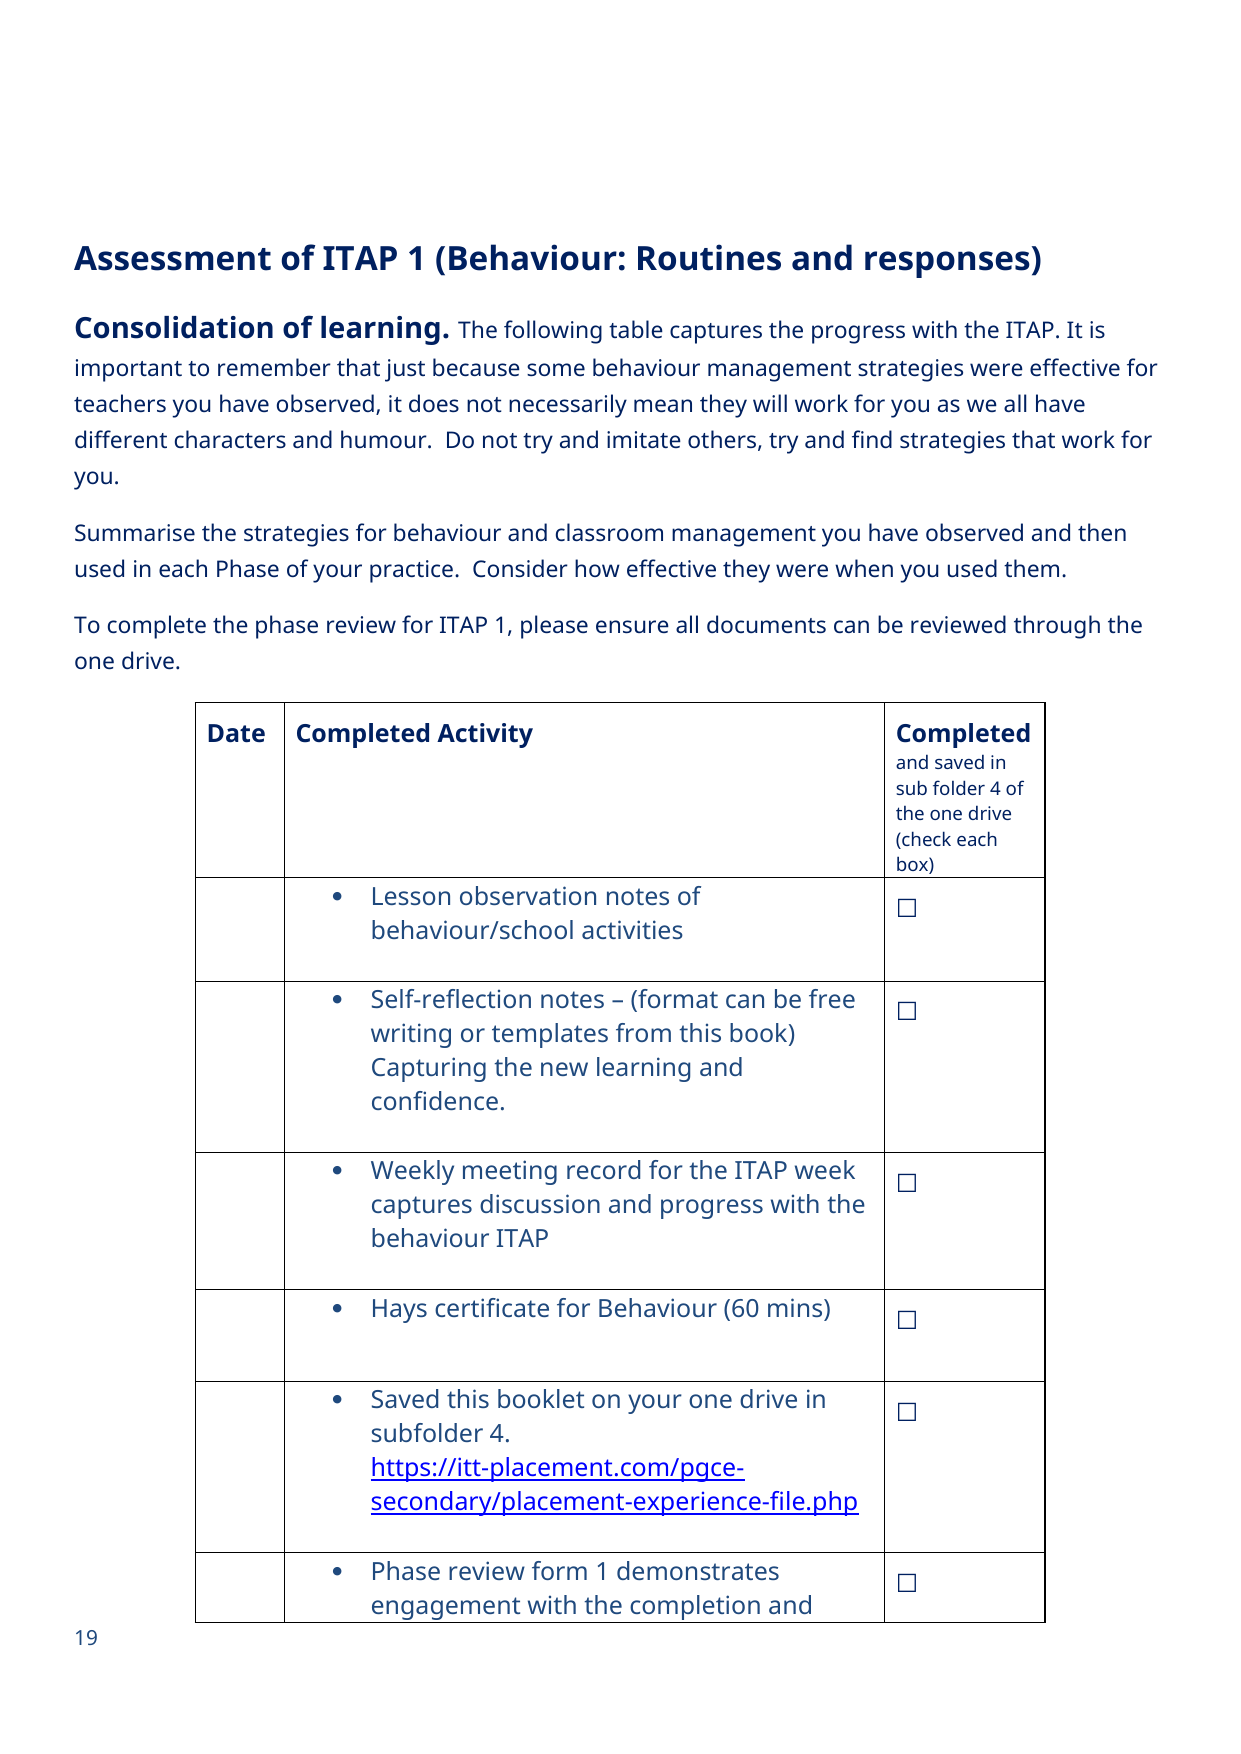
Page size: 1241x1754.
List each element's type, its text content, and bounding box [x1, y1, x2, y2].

table_cell [196, 1553, 284, 1622]
table_header Date [196, 703, 284, 877]
table_cell Self-reflection notes – (format can be free writing or templates from this book) Capturing the new learning and confidence. [285, 982, 884, 1152]
table_cell [196, 1153, 284, 1289]
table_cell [285, 1553, 884, 1622]
table_cell Hays certificate for Behaviour (60 mins) [285, 1290, 884, 1381]
table_cell Lesson observation notes of behaviour/school activities [285, 878, 884, 981]
text Consolidation of learning. The following table captures the progress with the ITAP. It is important to remember that just because some behaviour management strategies were effective for teachers you have observed, it does not necessarily mean they will work for you as we all have different characters and humour. Do not try and imitate others, try and find strategies that work for you. [74, 308, 1166, 491]
table_cell [196, 982, 284, 1152]
table_cell Saved this booklet on your one drive in subfolder 4. https://itt-placement.com/pgce-secondary/placement-experience-file.php [285, 1382, 884, 1552]
table_header Completed and saved in sub folder 4 of the one drive (check each box) [885, 703, 1044, 877]
table_header Completed Activity [285, 703, 884, 877]
table_cell [196, 878, 284, 981]
text To complete the phase review for ITAP 1, please ensure all documents can be reviewed through the one drive. [74, 609, 1166, 677]
text Summarise the strategies for behaviour and classroom management you have observed and then used in each Phase of your practice. Consider how effective they were when you used them. [74, 517, 1166, 584]
table_cell Weekly meeting record for the ITAP week captures discussion and progress with the behaviour ITAP [285, 1153, 884, 1289]
table_cell [196, 1290, 284, 1381]
table_cell [196, 1382, 284, 1552]
text Assessment of ITAP 1 (Behaviour: Routines and responses) [74, 235, 1166, 280]
